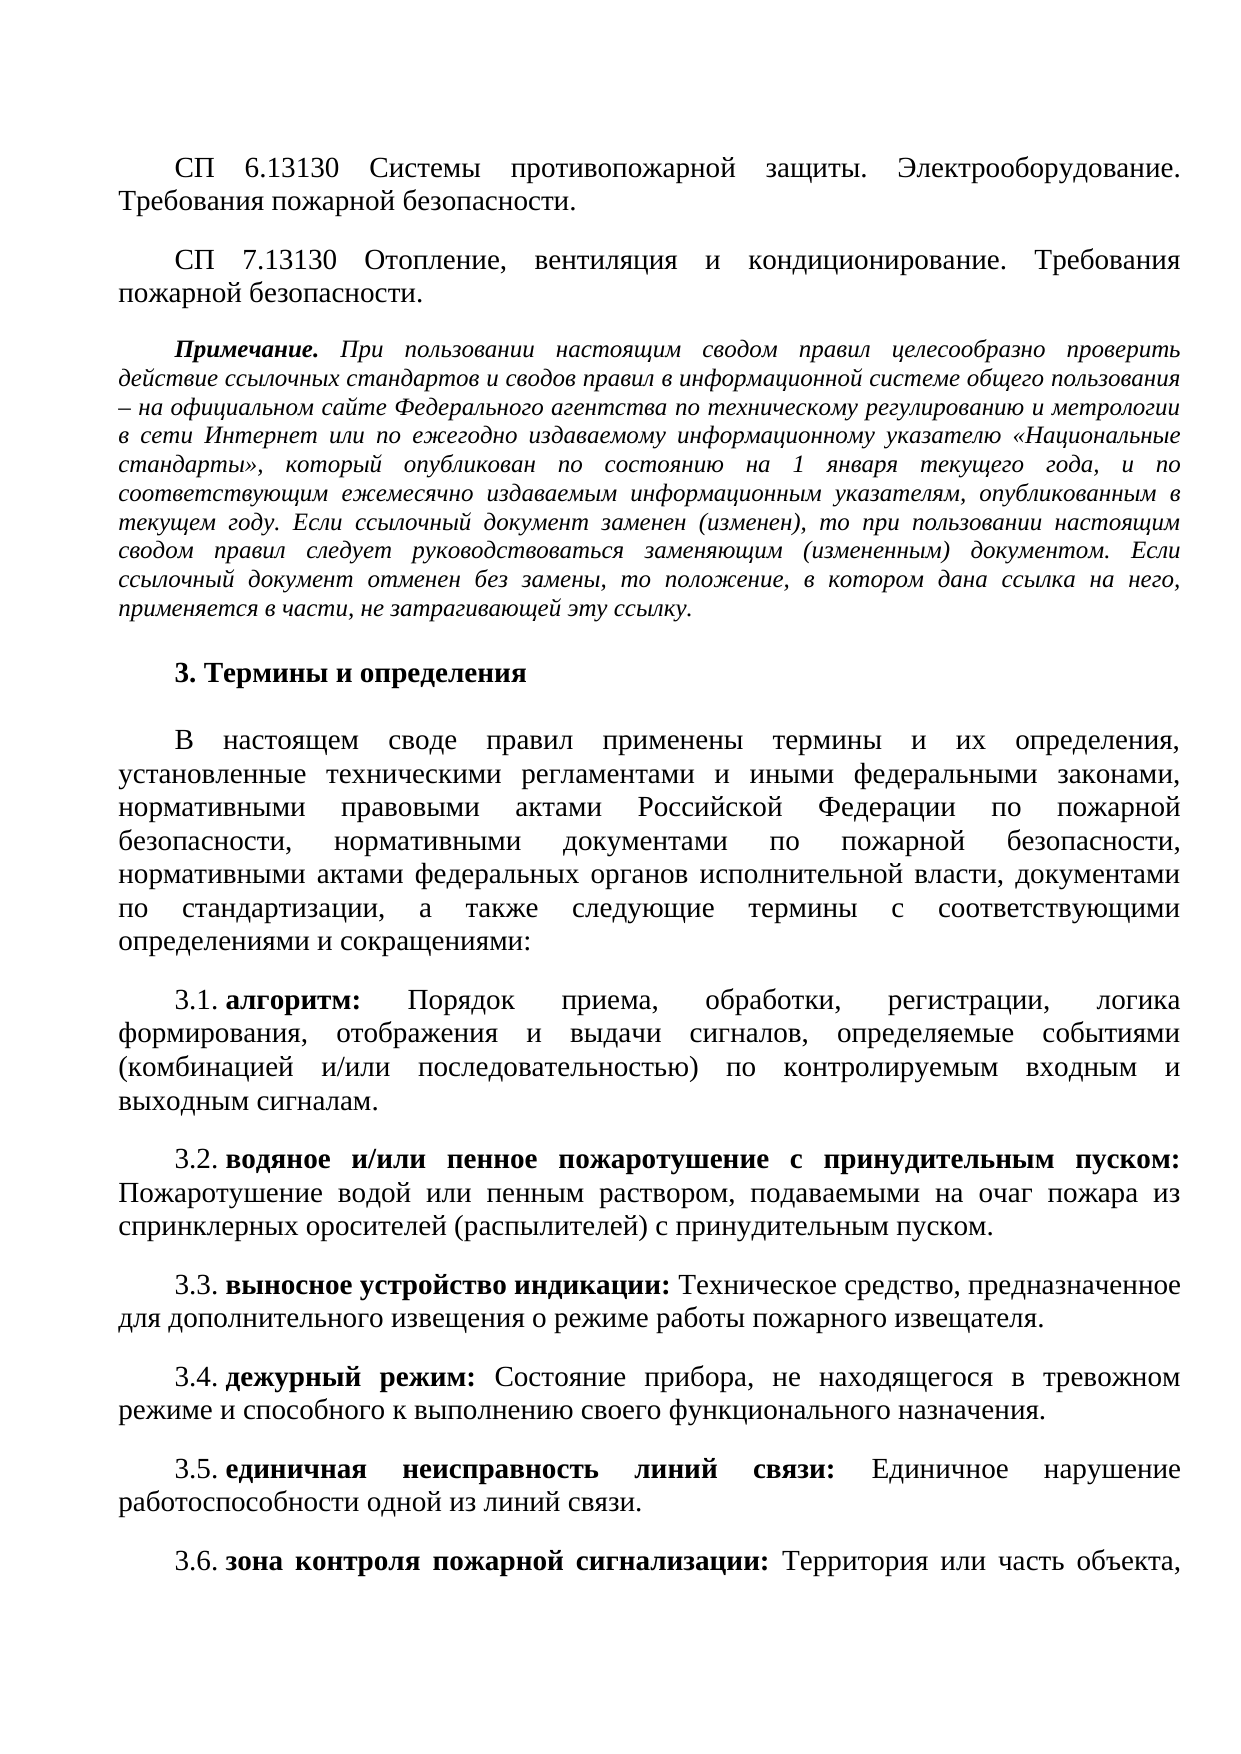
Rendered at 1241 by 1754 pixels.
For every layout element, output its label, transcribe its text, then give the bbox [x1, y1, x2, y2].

text 3.5. единичная неисправность линий связи: Единичное нарушение работоспособности одной из линий связи. [118, 1451, 1181, 1518]
text СП 7.13130 Отопление, вентиляция и кондиционирование. Требования пожарной безопасности. [118, 242, 1181, 309]
text СП 6.13130 Системы противопожарной защиты. Электрооборудование. Требования пожарной безопасности. [118, 150, 1181, 217]
text 3.1. алгоритм: Порядок приема, обработки, регистрации, логика формирования, отображения и выдачи сигналов, определяемые событиями (комбинацией и/или последовательностью) по контролируемым входным и выходным сигналам. [118, 982, 1181, 1116]
text 3.4. дежурный режим: Состояние прибора, не находящегося в тревожном режиме и способного к выполнению своего функционального назначения. [118, 1359, 1181, 1426]
text В настоящем своде правил применены термины и их определения, установленные техническими регламентами и иными федеральными законами, нормативными правовыми актами Российской Федерации по пожарной безопасности, нормативными документами по пожарной безопасности, нормативными актами федеральных органов исполнительной власти, документами по стандартизации, а также следующие термины с соответствующими определениями и сокращениями: [118, 722, 1181, 957]
text Примечание. При пользовании настоящим сводом правил целесообразно проверить действие ссылочных стандартов и сводов правил в информационной системе общего пользования – на официальном сайте Федерального агентства по техническому регулированию и метрологии в сети Интернет или по ежегодно издаваемому информационному указателю «Национальные стандарты», который опубликован по состоянию на 1 января текущего года, и по соответствующим ежемесячно издаваемым информационным указателям, опубликованным в текущем году. Если ссылочный документ заменен (изменен), то при пользовании настоящим сводом правил следует руководствоваться заменяющим (измененным) документом. Если ссылочный документ отменен без замены, то положение, в котором дана ссылка на него, применяется в части, не затрагивающей эту ссылку. [118, 334, 1181, 622]
title 3. Термины и определения [118, 655, 1181, 689]
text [118, 1543, 1181, 1577]
text 3.2. водяное и/или пенное пожаротушение с принудительным пуском: Пожаротушение водой или пенным раствором, подаваемыми на очаг пожара из спринклерных оросителей (распылителей) с принудительным пуском. [118, 1141, 1181, 1242]
text 3.3. выносное устройство индикации: Техническое средство, предназначенное для дополнительного извещения о режиме работы пожарного извещателя. [118, 1267, 1181, 1334]
